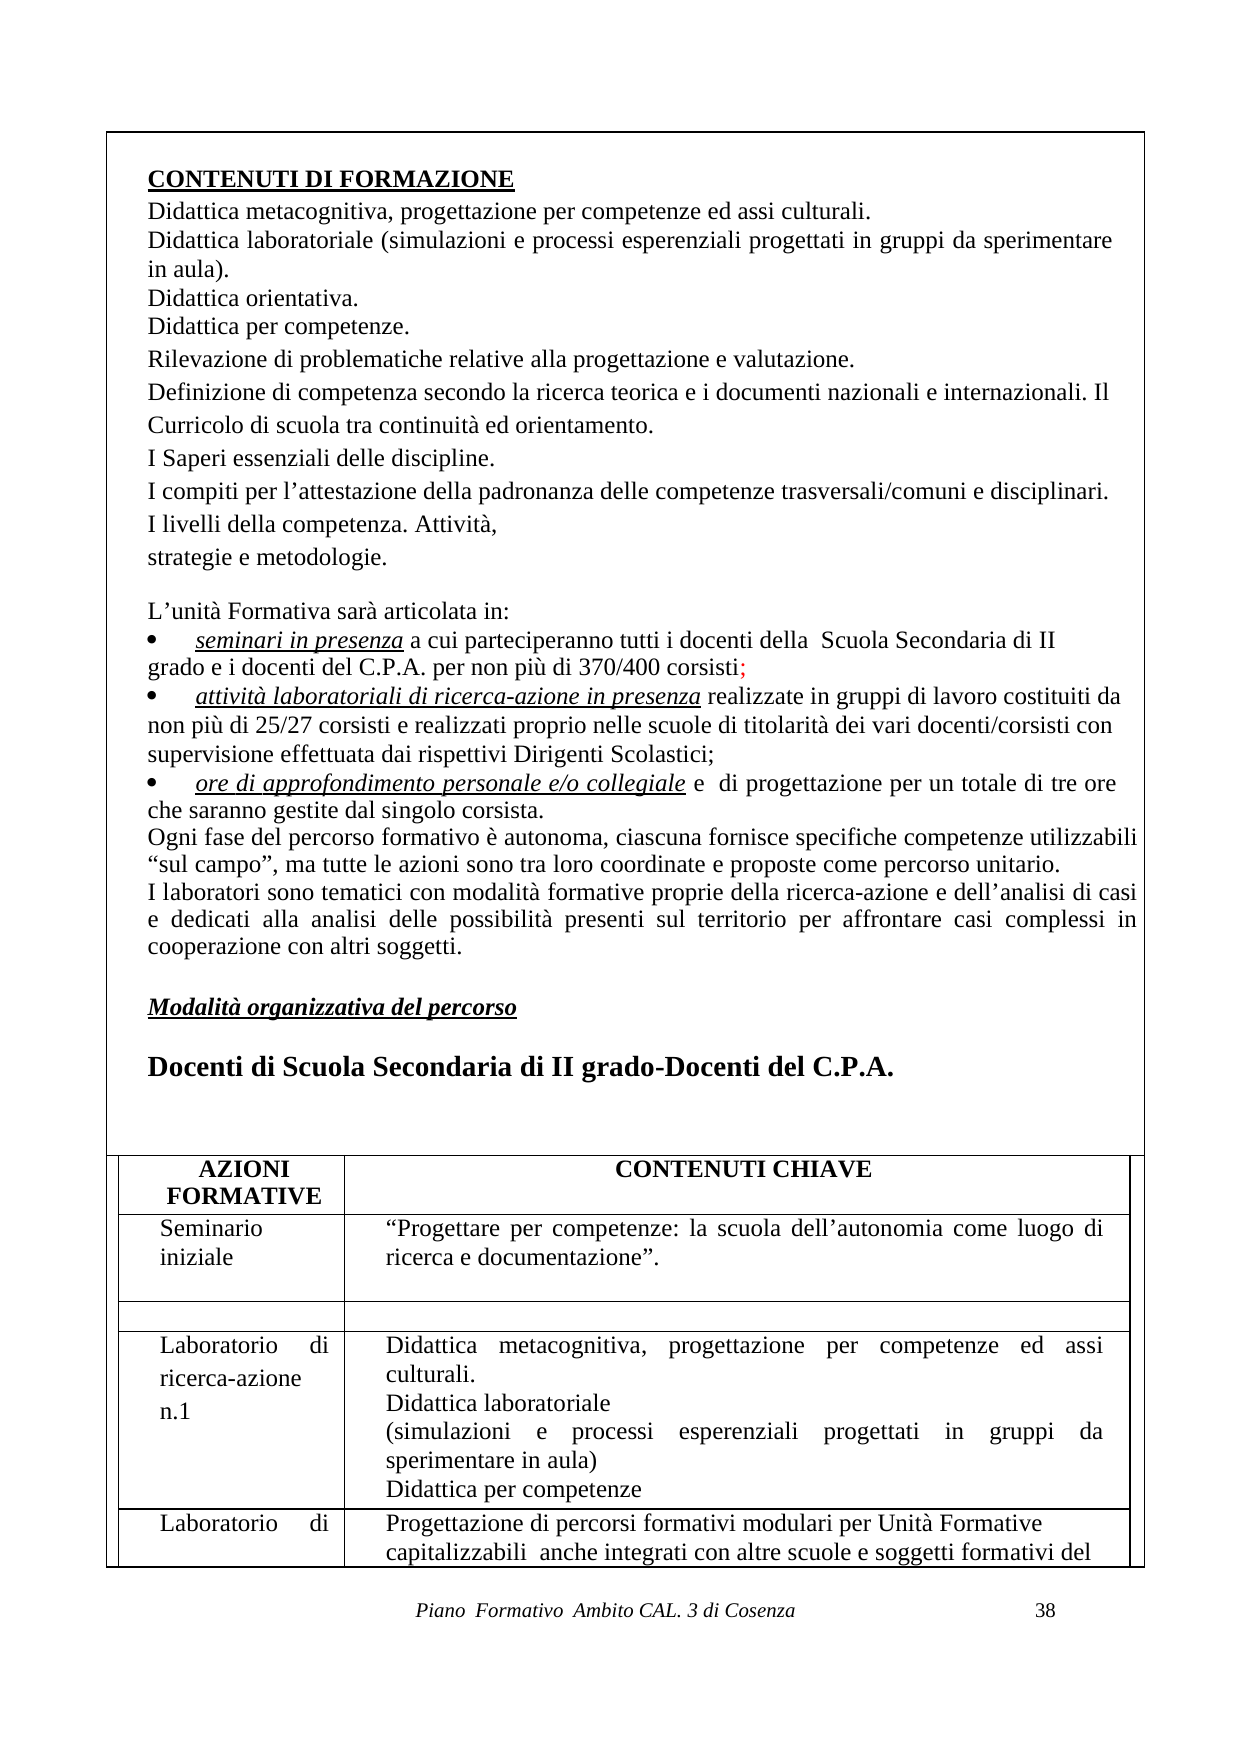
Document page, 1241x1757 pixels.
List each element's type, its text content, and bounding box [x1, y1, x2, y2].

table_cell CONTENUTI CHIAVE [345, 1156, 1129, 1213]
table_header CONTENUTI DI FORMAZIONE Didattica metacognitiva, progettazione per competenze ed assi culturali. Didattica laboratoriale (simulazioni e processi esperenziali progettati in gruppi da sperimentare in aula). Didattica orientativa. Didattica per competenze. Rilevazione di problematiche relative alla progettazione e valutazione. Definizione di competenza secondo la ricerca teorica e i documenti nazionali e internazionali. Il Curricolo di scuola tra continuità ed orientamento. I Saperi essenziali delle discipline. I compiti per l’attestazione della padronanza delle competenze trasversali/comuni e disciplinari. I livelli della competenza. Attività, strategie e metodologie. L’unità Formativa sarà articolata in:  seminari in presenza a cui parteciperanno tutti i docenti della Scuola Secondaria di II grado e i docenti del C.P.A. per non più di 370/400 corsisti;  attività laboratoriali di ricerca-azione in presenza realizzate in gruppi di lavoro costituiti da non più di 25/27 corsisti e realizzati proprio nelle scuole di titolarità dei vari docenti/corsisti con supervisione effettuata dai rispettivi Dirigenti Scolastici;  ore di approfondimento personale e/o collegiale e di progettazione per un totale di tre ore che saranno gestite dal singolo corsista. Ogni fase del percorso formativo è autonoma, ciascuna fornisce specifiche competenze utilizzabili “sul campo”, ma tutte le azioni sono tra loro coordinate e proposte come percorso unitario. I laboratori sono tematici con modalità formative proprie della ricerca-azione e dell’analisi di casi e dedicati alla analisi delle possibilità presenti sul territorio per affrontare casi complessi in cooperazione con altri soggetti. Modalità organizzativa del percorso Docenti di Scuola Secondaria di II grado-Docenti del C.P.A. [107, 133, 1144, 1155]
table_cell Laboratorio di ricerca-azione n.1 [119, 1332, 344, 1508]
table_cell [107, 1156, 118, 1566]
table_cell AZIONI FORMATIVE [119, 1156, 344, 1213]
table_cell [119, 1302, 344, 1331]
table_cell [1131, 1156, 1144, 1566]
table_cell Laboratorio di [119, 1510, 344, 1566]
text Piano Formativo Ambito CAL. 3 di Cosenza 38 [415, 1598, 1134, 1622]
table_cell Seminario iniziale [119, 1215, 344, 1301]
table_cell “Progettare per competenze: la scuola dell’autonomia come luogo di ricerca e documentazione”. [345, 1215, 1129, 1301]
table_cell Progettazione di percorsi formativi modulari per Unità Formative capitalizzabili anche integrati con altre scuole e soggetti formativi del [345, 1510, 1129, 1566]
table_cell Didattica metacognitiva, progettazione per competenze ed assi culturali. Didattica laboratoriale (simulazioni e processi esperenziali progettati in gruppi da sperimentare in aula) Didattica per competenze [345, 1332, 1129, 1508]
table_cell [345, 1302, 1129, 1331]
